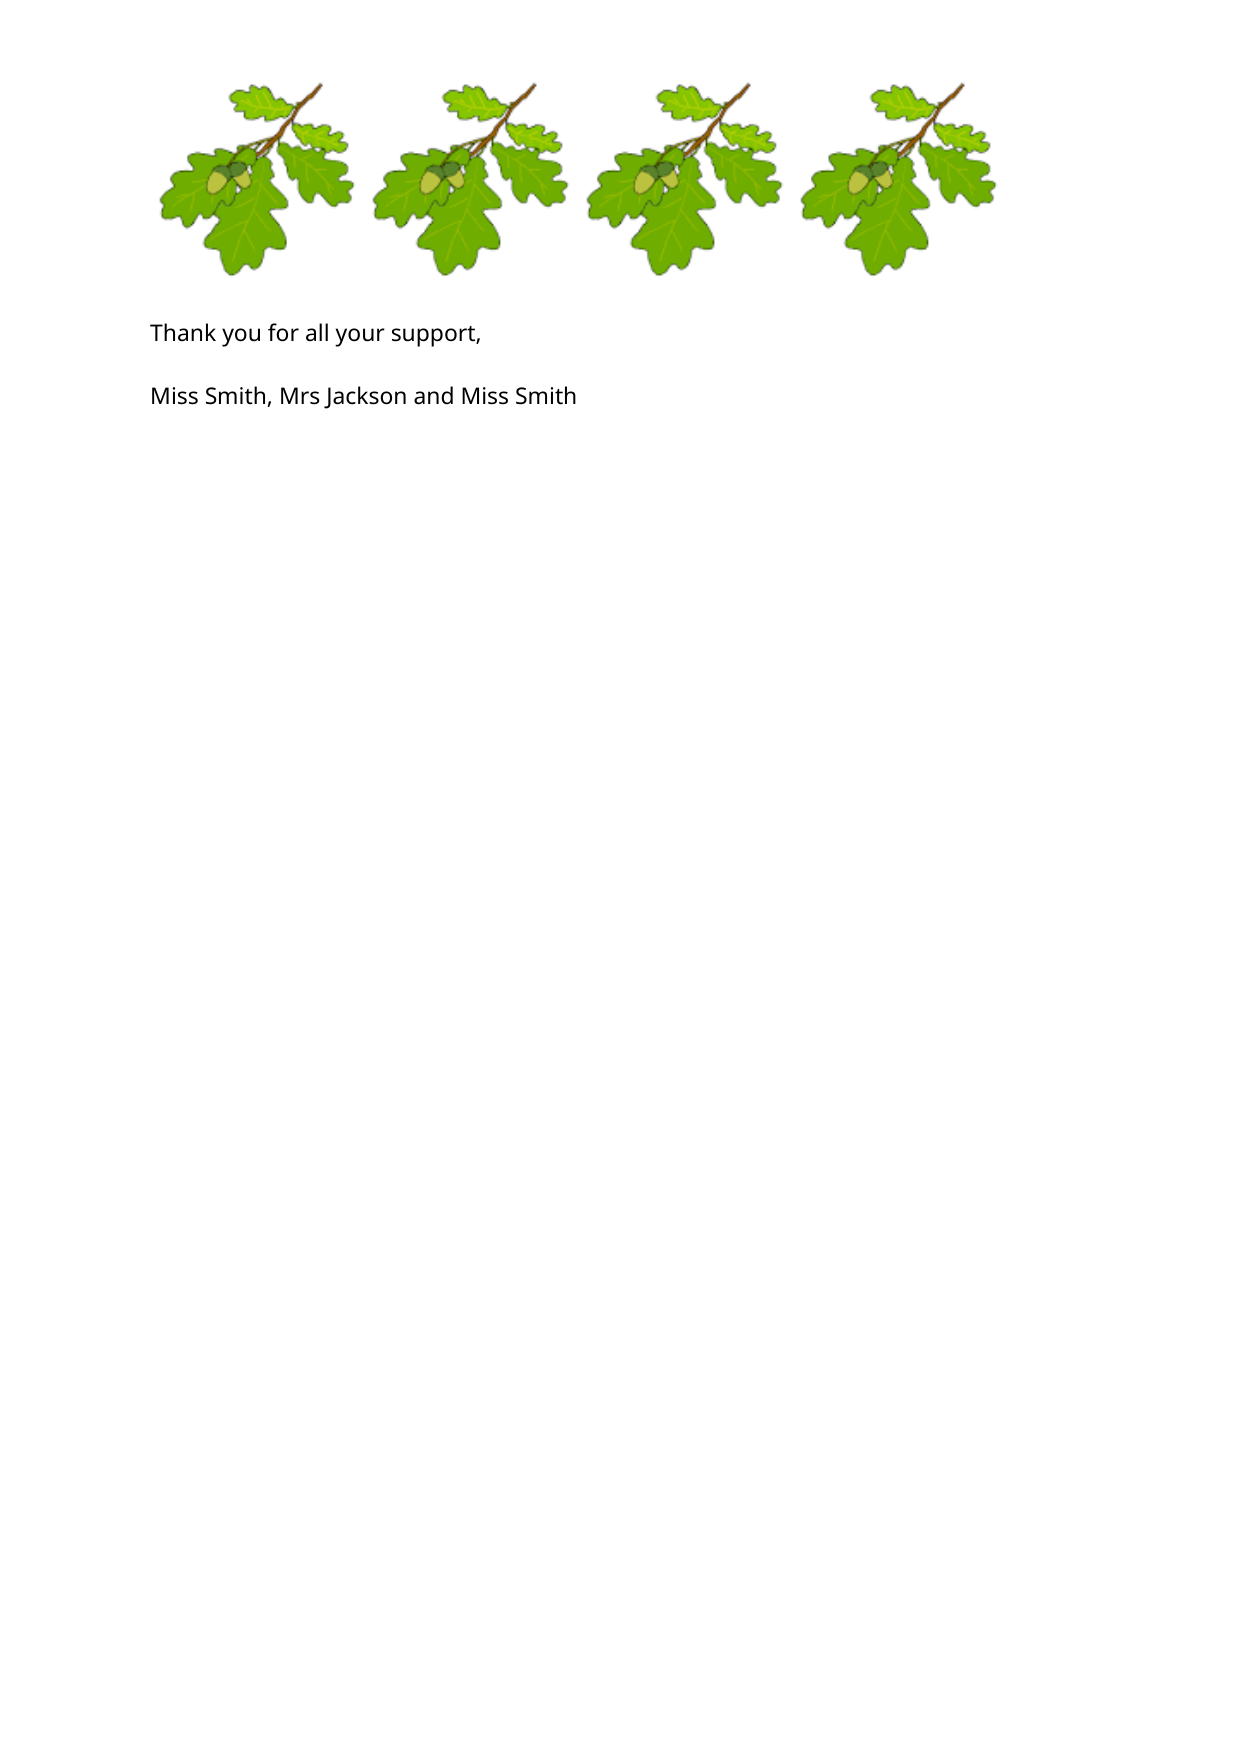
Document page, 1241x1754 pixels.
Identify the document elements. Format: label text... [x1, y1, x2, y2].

text Thank you for all your support, [150, 317, 1090, 348]
text Miss Smith, Mrs Jackson and Miss Smith [150, 379, 1090, 411]
picture [150, 73, 1005, 286]
